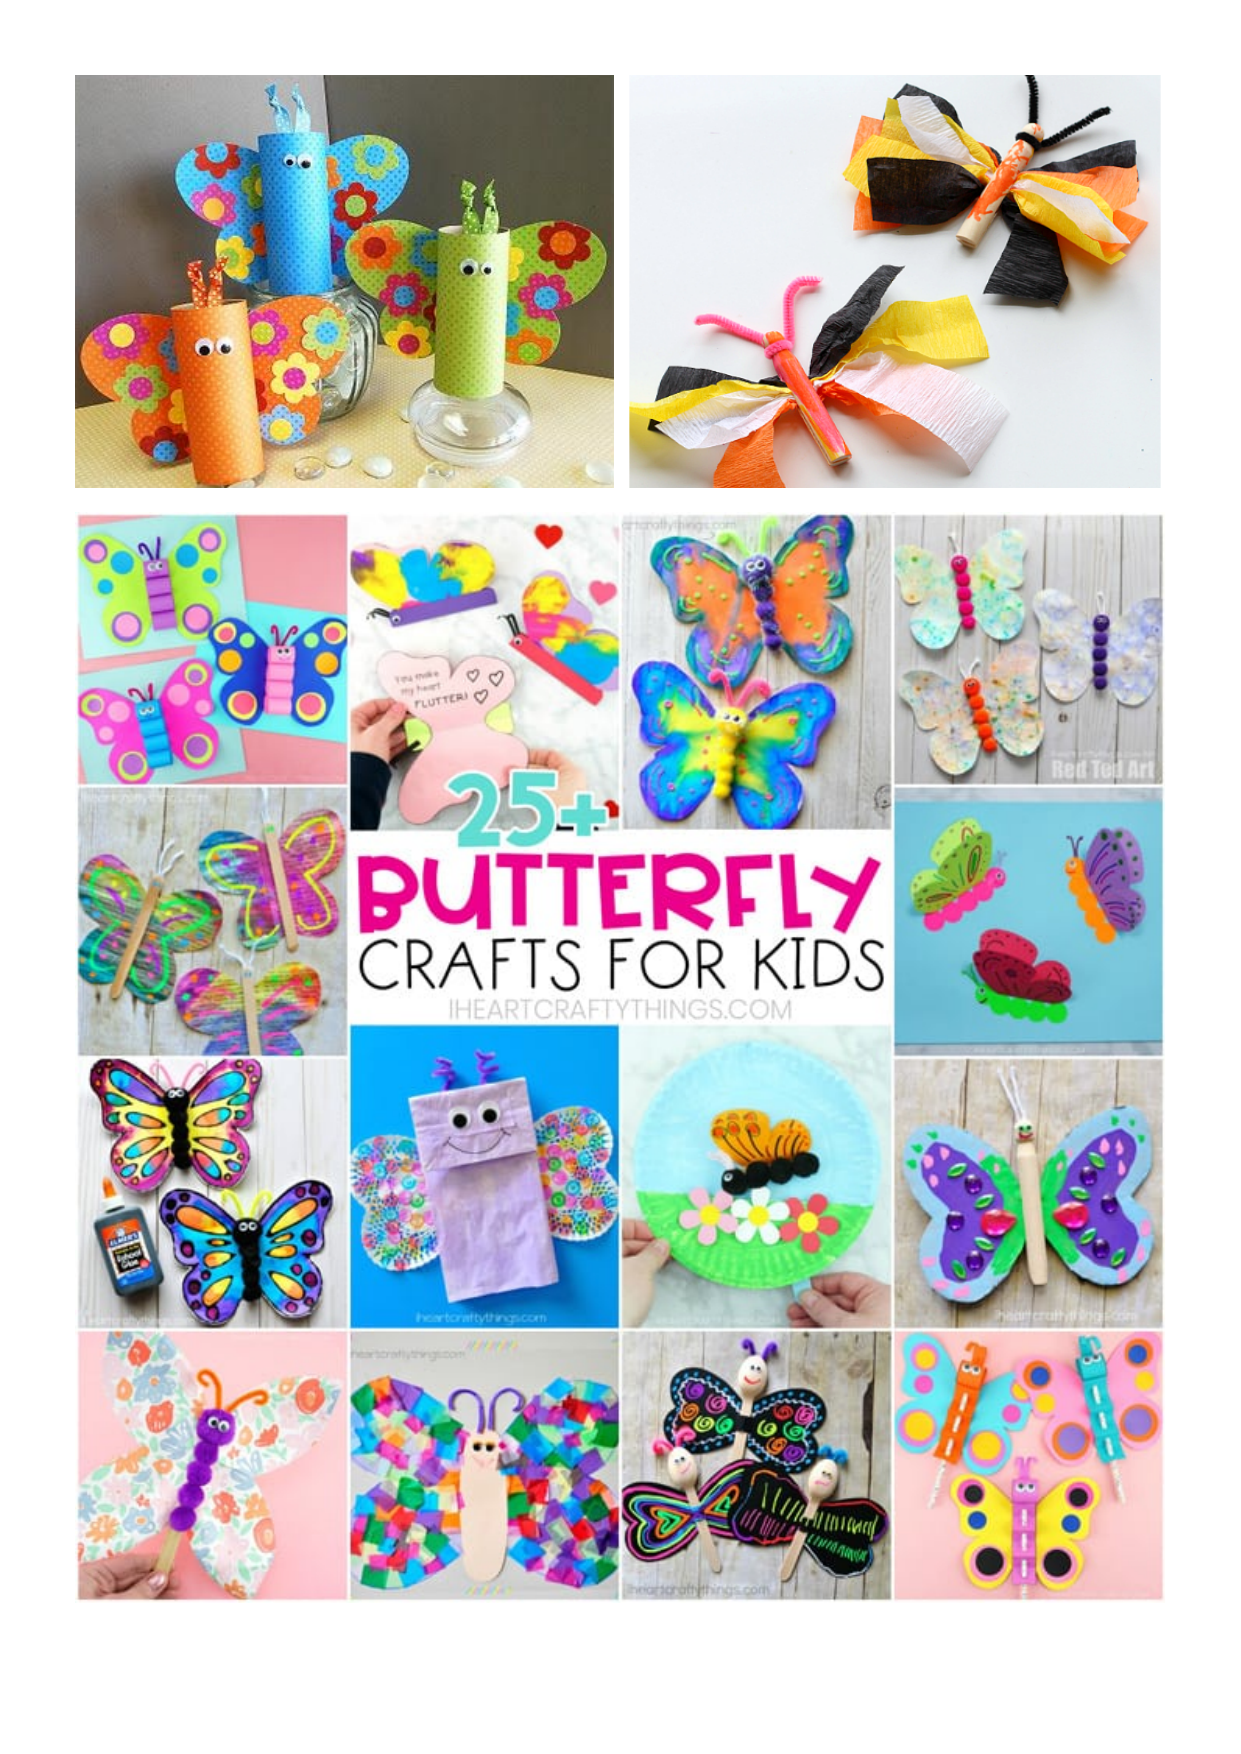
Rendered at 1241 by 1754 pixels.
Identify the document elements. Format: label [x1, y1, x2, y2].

picture [629, 75, 1161, 488]
picture [75, 512, 1166, 1603]
picture [75, 75, 614, 488]
